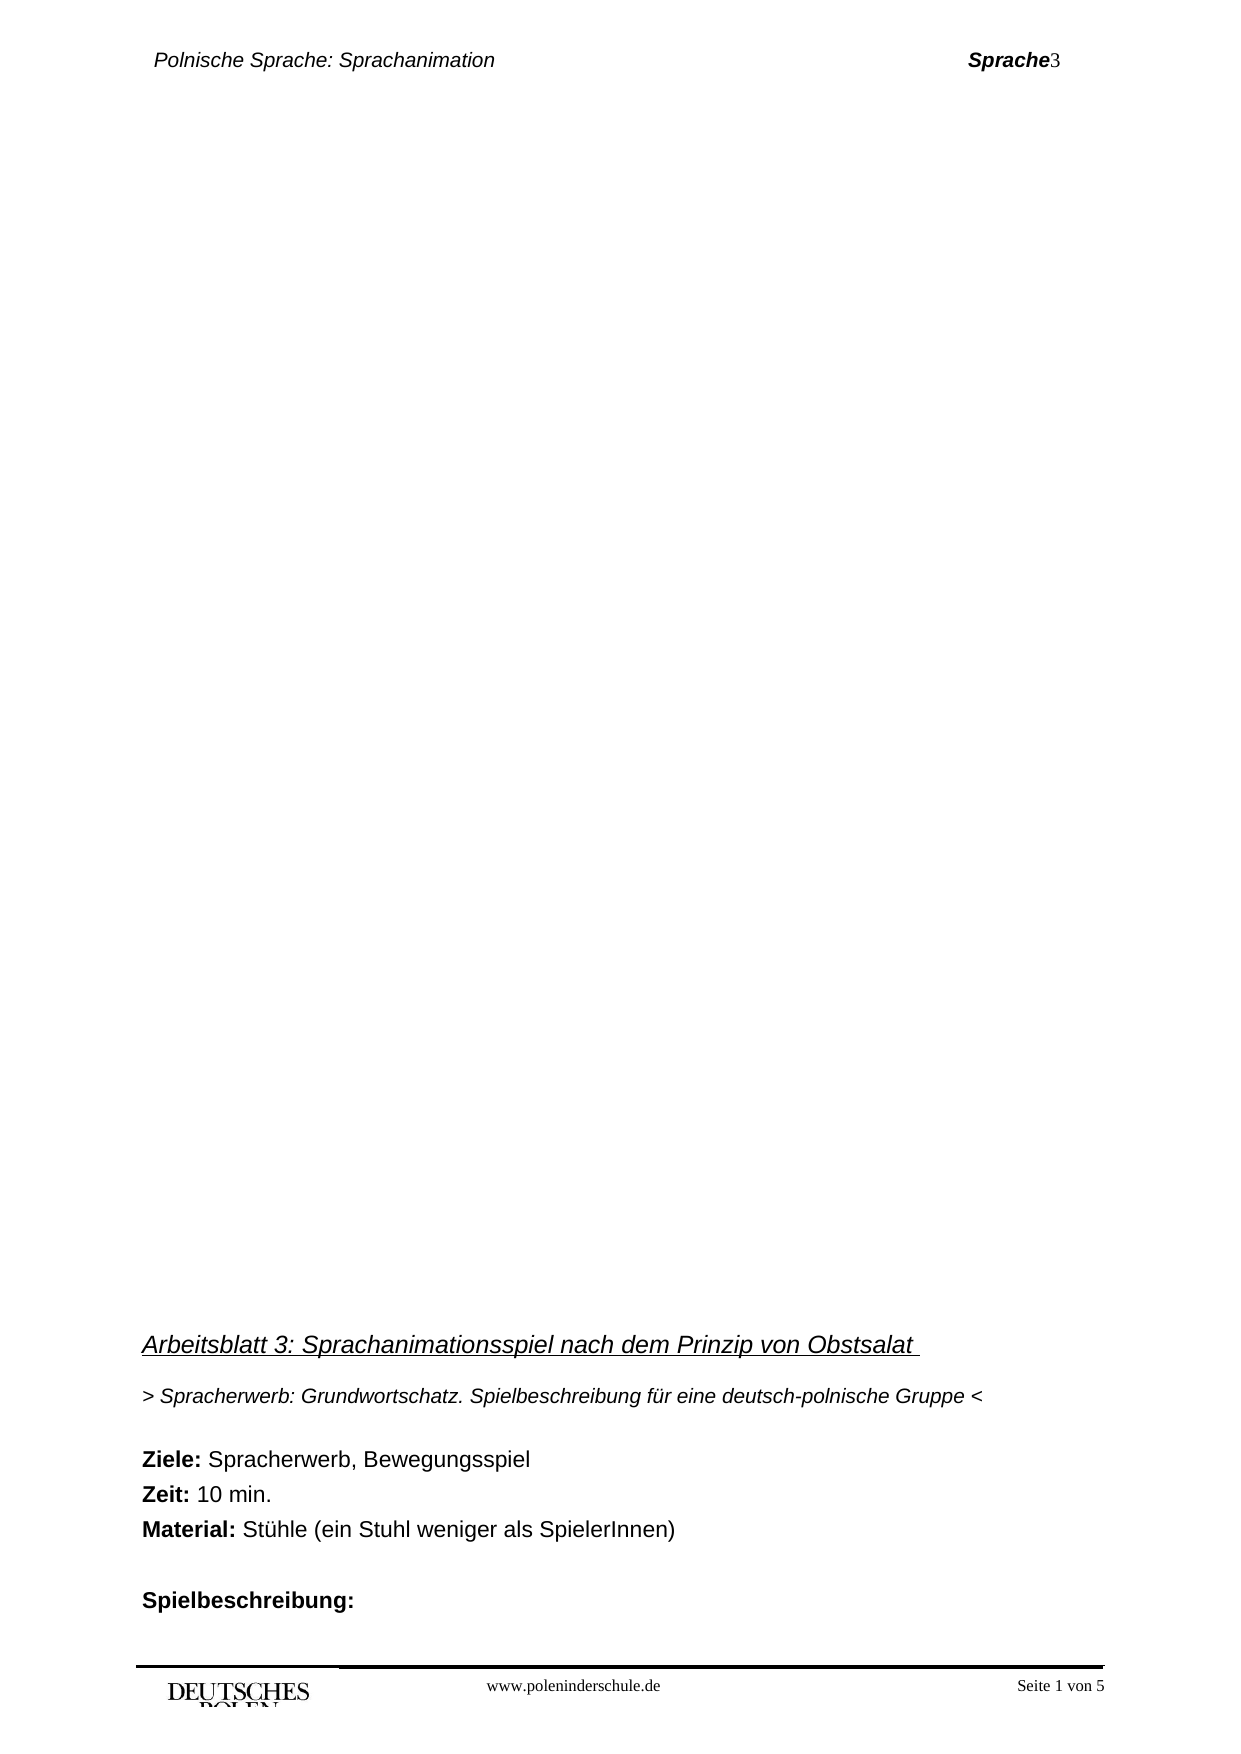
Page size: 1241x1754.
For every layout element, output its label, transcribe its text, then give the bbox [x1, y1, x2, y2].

text Material: Stühle (ein Stuhl weniger als SpielerInnen) [142, 1516, 1098, 1543]
picture [135, 1668, 339, 1707]
text Spielbeschreibung: [142, 1587, 1098, 1613]
text Arbeitsblatt 3: Sprachanimationsspiel nach dem Prinzip von Obstsalat > Spracherwerb: Grundwortschatz. Spielbeschreibung für eine deutsch-polnische Gruppe < [142, 1333, 1098, 1408]
text Ziele: Spracherwerb, Bewegungsspiel [142, 1446, 1098, 1472]
text Zeit: 10 min. [142, 1481, 1098, 1507]
